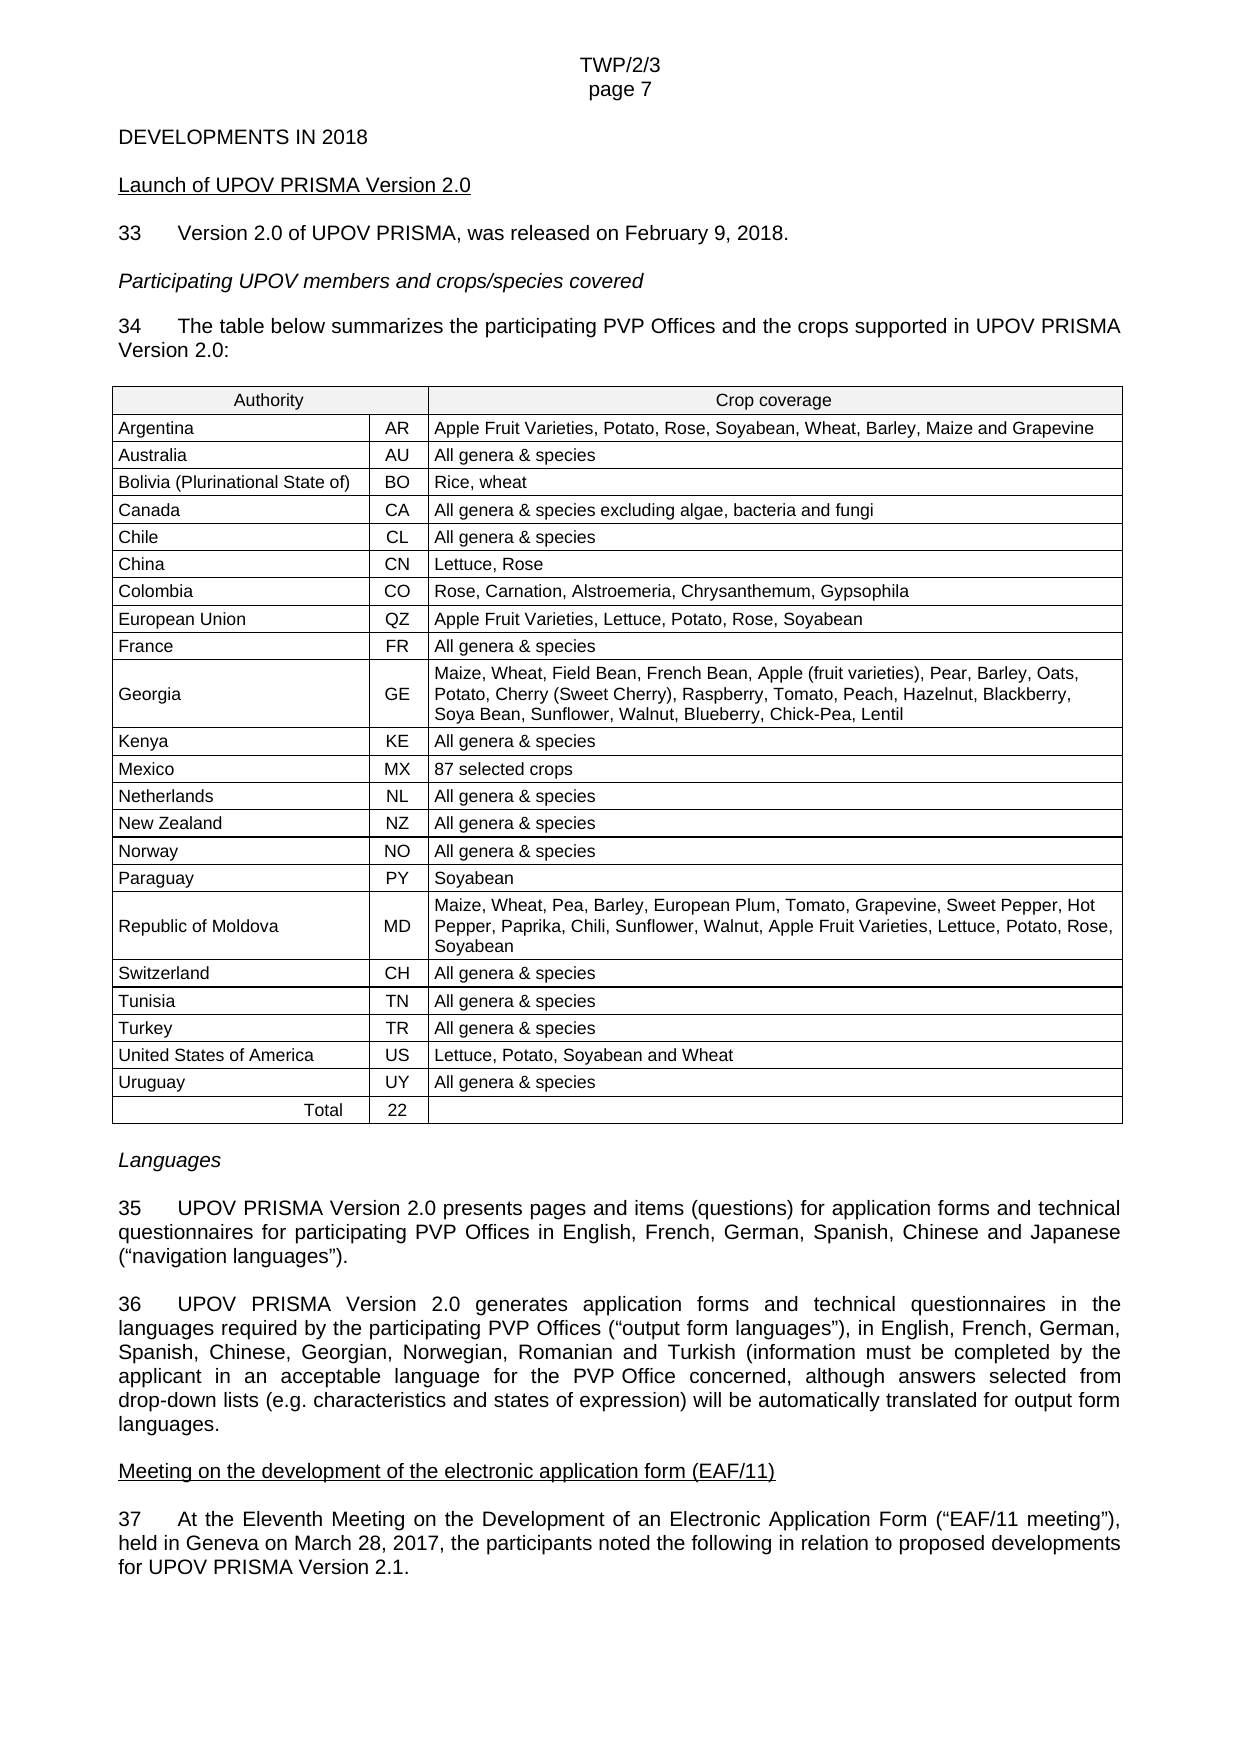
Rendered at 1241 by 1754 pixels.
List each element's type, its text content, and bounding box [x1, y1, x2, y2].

table_cell Chile [113, 524, 369, 550]
table_cell Soyabean [429, 865, 1122, 891]
table_cell NL [370, 783, 428, 809]
table_cell All genera & species [429, 988, 1122, 1014]
table_cell All genera & species [429, 633, 1122, 659]
text UPOV PRISMA Version 2.0 presents pages and items (questions) for application forms and technical questionnaires for participating PVP Offices in English, French, German, Spanish, Chinese and Japanese (“navigation languages”). [118, 1196, 1122, 1268]
table_cell European Union [113, 606, 369, 632]
table_cell Tunisia [113, 988, 369, 1014]
table_cell Turkey [113, 1015, 369, 1041]
table_cell 87 selected crops [429, 756, 1122, 782]
table_cell Netherlands [113, 783, 369, 809]
table_cell All genera & species [429, 728, 1122, 754]
table_cell MX [370, 756, 428, 782]
table_cell CO [370, 578, 428, 604]
table_cell Uruguay [113, 1069, 369, 1096]
table_cell NZ [370, 810, 428, 836]
table_cell Rice, wheat [429, 469, 1122, 495]
table_cell Argentina [113, 415, 369, 441]
table_cell Bolivia (Plurinational State of) [113, 469, 369, 495]
table_cell Rose, Carnation, Alstroemeria, Chrysanthemum, Gypsophila [429, 578, 1122, 604]
table_cell Apple Fruit Varieties, Lettuce, Potato, Rose, Soyabean [429, 606, 1122, 632]
table_cell Colombia [113, 578, 369, 604]
table_header Crop coverage [429, 387, 1122, 413]
table_cell United States of America [113, 1042, 369, 1068]
table_cell FR [370, 633, 428, 659]
subtitle Developments in 2018 [118, 125, 1122, 149]
table_cell AR [370, 415, 428, 441]
text At the Eleventh Meeting on the Development of an Electronic Application Form (“EAF/11 meeting”), held in Geneva on March 28, 2017, the participants noted the following in relation to proposed developments for UPOV PRISMA Version 2.1. [118, 1507, 1122, 1579]
table_cell CL [370, 524, 428, 550]
table_cell Canada [113, 496, 369, 523]
table_cell GE [370, 660, 428, 727]
table_cell MD [370, 892, 428, 959]
text Version 2.0 of UPOV PRISMA, was released on February 9, 2018. [118, 221, 1122, 245]
table_cell All genera & species [429, 1015, 1122, 1041]
subtitle Languages [118, 1148, 1122, 1172]
table_cell UY [370, 1069, 428, 1096]
table_cell Australia [113, 442, 369, 468]
table_cell Lettuce, Rose [429, 551, 1122, 577]
table_cell All genera & species [429, 1069, 1122, 1096]
table_cell Total [113, 1097, 369, 1123]
table_cell AU [370, 442, 428, 468]
table_cell [429, 1097, 1122, 1123]
table_cell KE [370, 728, 428, 754]
table_cell Switzerland [113, 960, 369, 986]
table_cell Maize, Wheat, Pea, Barley, European Plum, Tomato, Grapevine, Sweet Pepper, Hot Pepper, Paprika, Chili, Sunflower, Walnut, Apple Fruit Varieties, Lettuce, Potato, Rose, Soyabean [429, 892, 1122, 959]
table_cell CH [370, 960, 428, 986]
table_cell CN [370, 551, 428, 577]
table_header Authority [113, 387, 428, 413]
table_cell New Zealand [113, 810, 369, 836]
table_cell Kenya [113, 728, 369, 754]
table_cell Georgia [113, 660, 369, 727]
table_cell All genera & species [429, 783, 1122, 809]
table_cell NO [370, 838, 428, 864]
table_cell All genera & species [429, 442, 1122, 468]
table_cell 22 [370, 1097, 428, 1123]
text UPOV PRISMA Version 2.0 generates application forms and technical questionnaires in the languages required by the participating PVP Offices (“output form languages”), in English, French, German, Spanish, Chinese, Georgian, Norwegian, Romanian and Turkish (information must be completed by the applicant in an acceptable language for the PVP Office concerned, although answers selected from drop-down lists (e.g. characteristics and states of expression) will be automatically translated for output form languages. [118, 1292, 1122, 1435]
table_cell China [113, 551, 369, 577]
table_cell All genera & species [429, 838, 1122, 864]
table_cell PY [370, 865, 428, 891]
table_cell Mexico [113, 756, 369, 782]
subtitle Launch of UPOV PRISMA Version 2.0 [118, 173, 1122, 197]
text The table below summarizes the participating PVP Offices and the crops supported in UPOV PRISMA Version 2.0: [118, 314, 1122, 362]
table_cell TN [370, 988, 428, 1014]
table_cell CA [370, 496, 428, 523]
table_cell TR [370, 1015, 428, 1041]
table_cell Apple Fruit Varieties, Potato, Rose, Soyabean, Wheat, Barley, Maize and Grapevine [429, 415, 1122, 441]
table_cell All genera & species [429, 960, 1122, 986]
table_cell Republic of Moldova [113, 892, 369, 959]
table_cell All genera & species [429, 810, 1122, 836]
table_cell Lettuce, Potato, Soyabean and Wheat [429, 1042, 1122, 1068]
table_cell Maize, Wheat, Field Bean, French Bean, Apple (fruit varieties), Pear, Barley, Oats, Potato, Cherry (Sweet Cherry), Raspberry, Tomato, Peach, Hazelnut, Blackberry, Soya Bean, Sunflower, Walnut, Blueberry, Chick-Pea, Lentil [429, 660, 1122, 727]
table_cell Norway [113, 838, 369, 864]
table_cell All genera & species excluding algae, bacteria and fungi [429, 496, 1122, 523]
subtitle Meeting on the development of the electronic application form (EAF/11) [118, 1459, 1122, 1483]
subtitle Participating UPOV members and crops/species covered [118, 269, 1122, 293]
table_cell QZ [370, 606, 428, 632]
table_cell US [370, 1042, 428, 1068]
table_cell Paraguay [113, 865, 369, 891]
table_cell All genera & species [429, 524, 1122, 550]
table_cell BO [370, 469, 428, 495]
table_cell France [113, 633, 369, 659]
